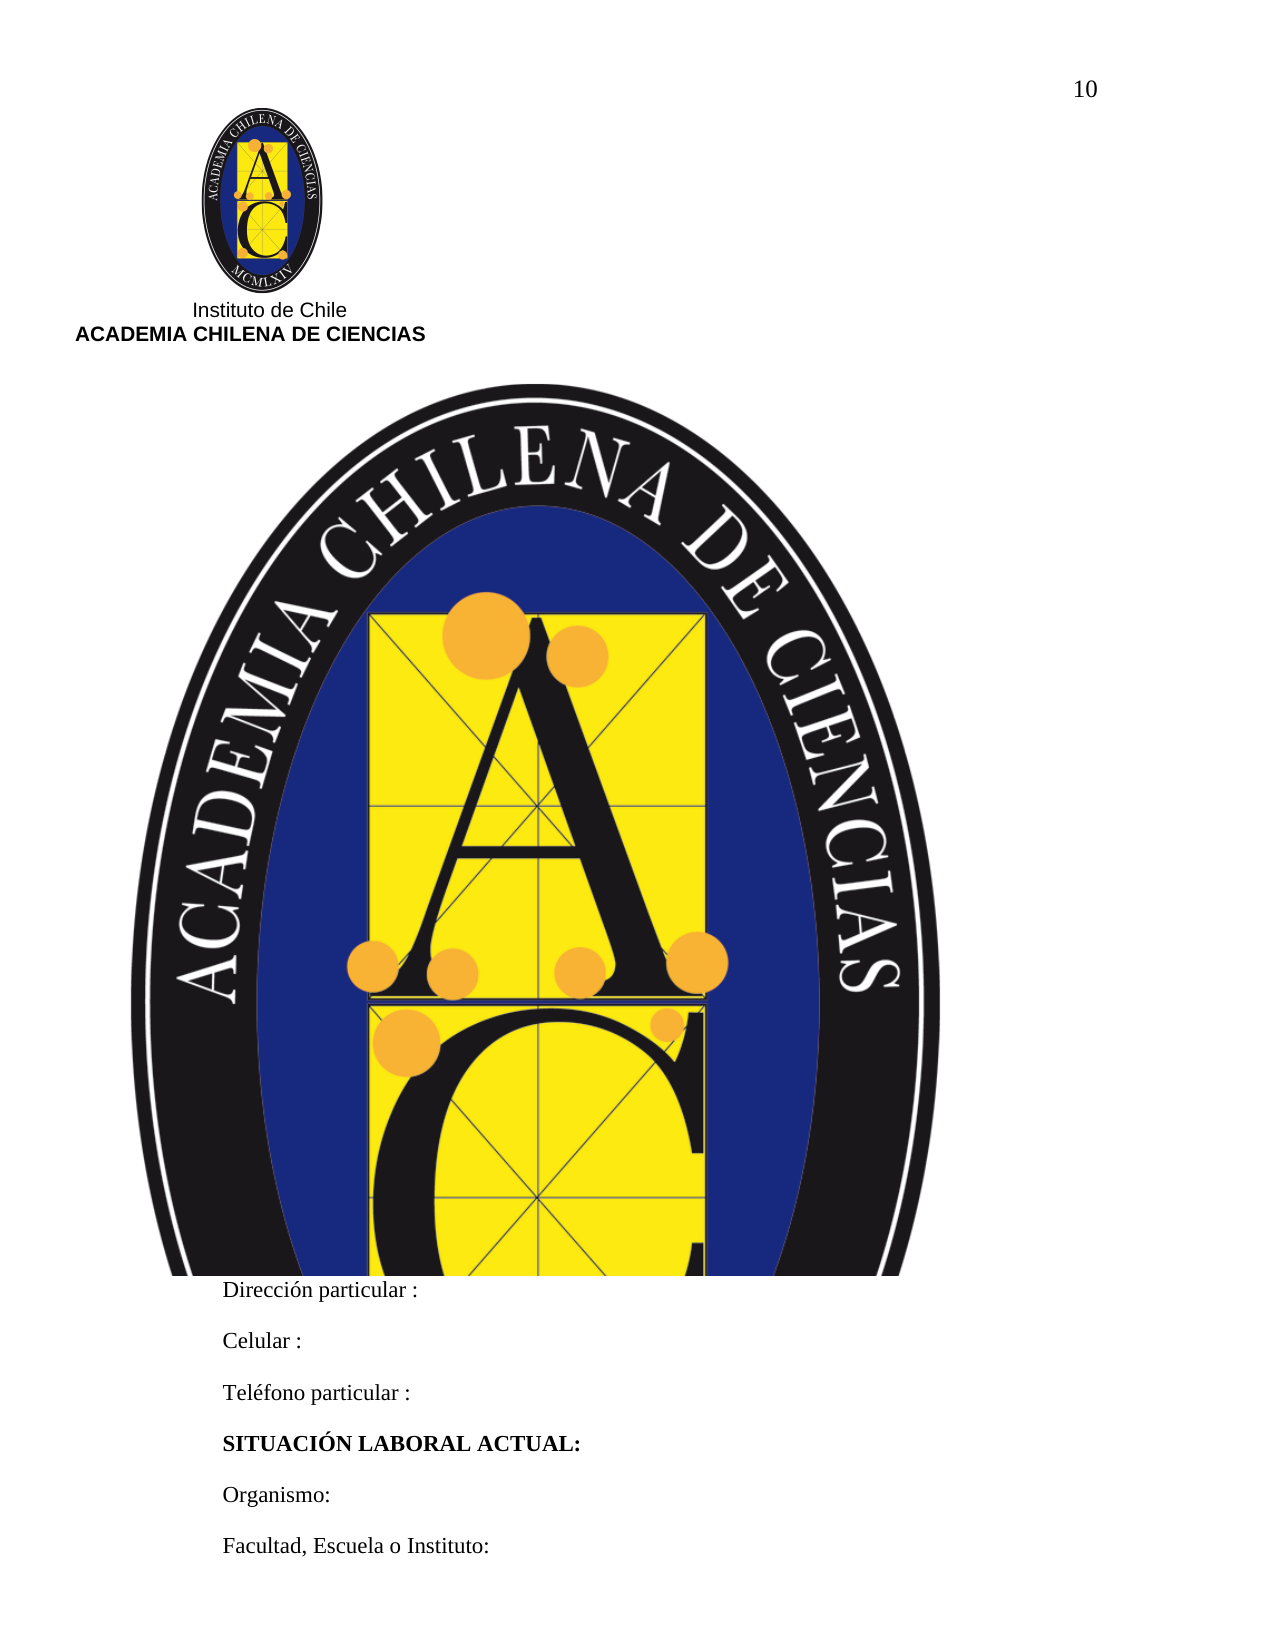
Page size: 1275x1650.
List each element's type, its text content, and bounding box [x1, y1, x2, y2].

picture [75, 346, 996, 1276]
text Organismo: [222, 1481, 1098, 1508]
text Celular : [222, 1327, 1098, 1353]
text Teléfono particular : [222, 1378, 1098, 1405]
text SITUACIÓN LABORAL ACTUAL: [222, 1430, 1098, 1456]
text Facultad, Escuela o Instituto: [222, 1533, 1098, 1559]
text Dirección particular : [222, 1276, 1098, 1302]
picture [193, 102, 331, 299]
